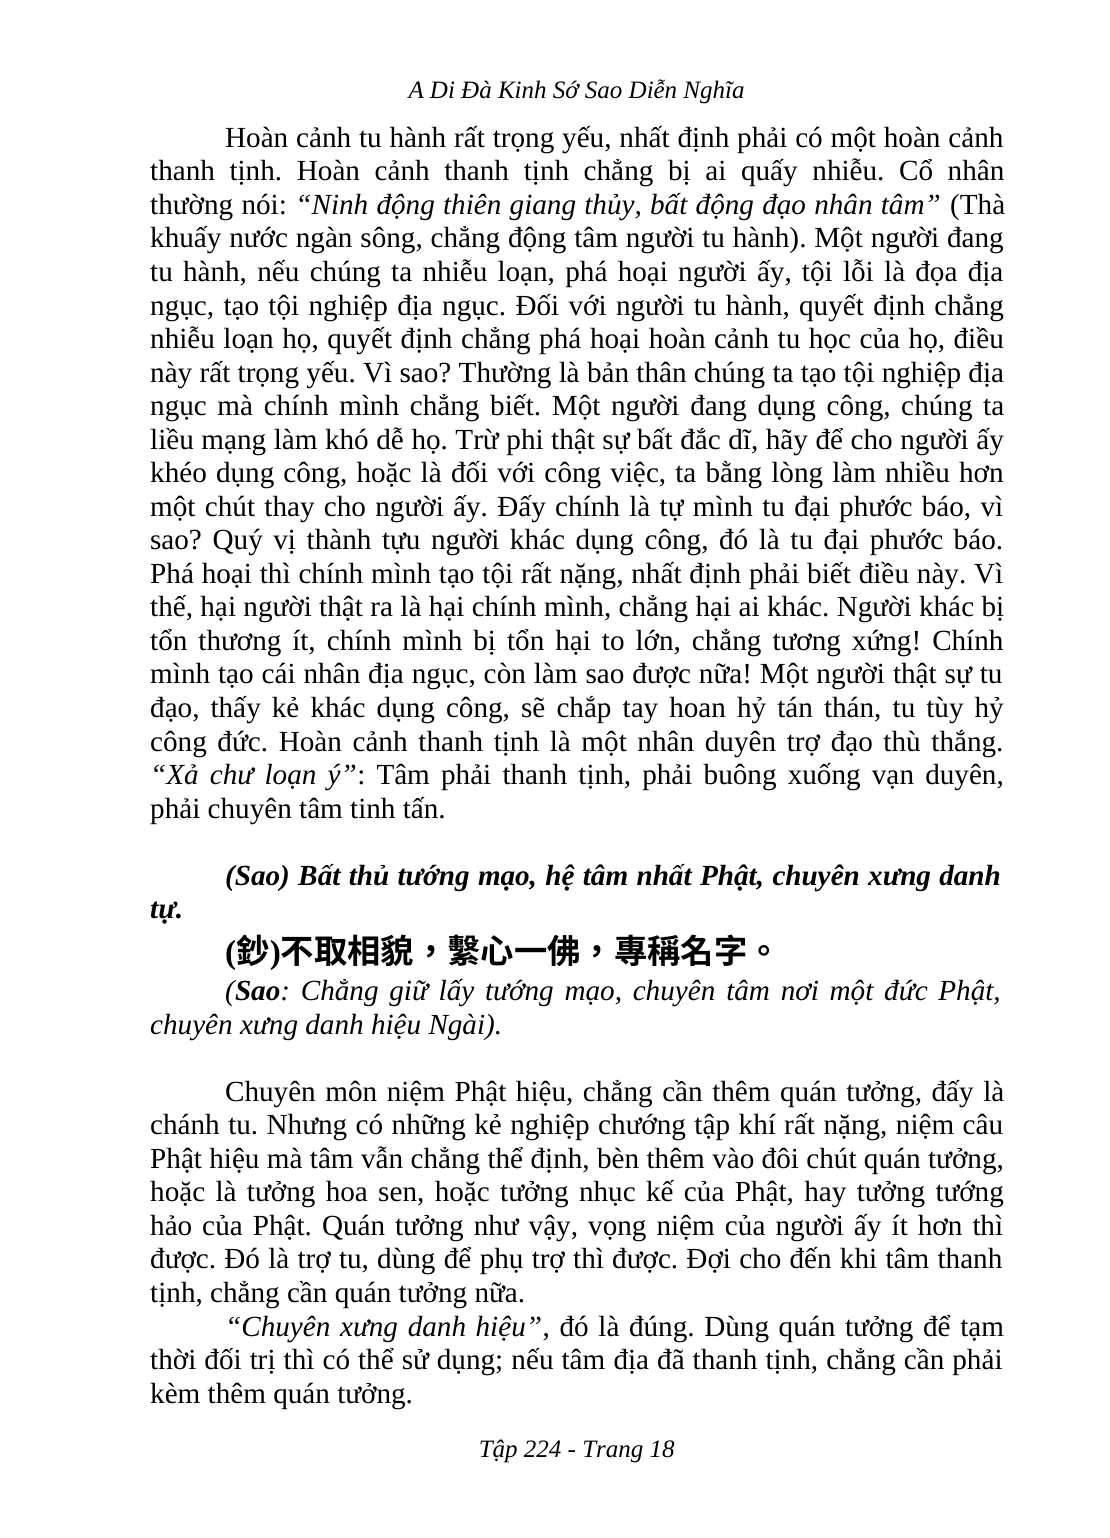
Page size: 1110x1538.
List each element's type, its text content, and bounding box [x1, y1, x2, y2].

text Chuyên môn niệm Phật hiệu, chẳng cần thêm quán tưởng, đấy là chánh tu. Nhưng có những kẻ nghiệp chướng tập khí rất nặng, niệm câu Phật hiệu mà tâm vẫn chẳng thể định, bèn thêm vào đôi chút quán tưởng, hoặc là tưởng hoa sen, hoặc tưởng nhục kế của Phật, hay tưởng tướng hảo của Phật. Quán tưởng như vậy, vọng niệm của người ấy ít hơn thì được. Đó là trợ tu, dùng để phụ trợ thì được. Đợi cho đến khi tâm thanh tịnh, chẳng cần quán tưởng nữa. [150, 1074, 1005, 1309]
text (鈔)不取相貌，繫心一佛，專稱名字。 [150, 925, 1005, 973]
text (Sao) Bất thủ tướng mạo, hệ tâm nhất Phật, chuyên xưng danh tự. [150, 858, 1005, 925]
text “Chuyên xưng danh hiệu”, đó là đúng. Dùng quán tưởng để tạm thời đối trị thì có thể sử dụng; nếu tâm địa đã thanh tịnh, chẳng cần phải kèm thêm quán tưởng. [150, 1309, 1005, 1409]
text (Sao: Chẳng giữ lấy tướng mạo, chuyên tâm nơi một đức Phật, chuyên xưng danh hiệu Ngài). [150, 973, 1005, 1040]
text Hoàn cảnh tu hành rất trọng yếu, nhất định phải có một hoàn cảnh thanh tịnh. Hoàn cảnh thanh tịnh chẳng bị ai quấy nhiễu. Cổ nhân thường nói: “Ninh động thiên giang thủy, bất động đạo nhân tâm” (Thà khuấy nước ngàn sông, chẳng động tâm người tu hành). Một người đang tu hành, nếu chúng ta nhiễu loạn, phá hoại người ấy, tội lỗi là đọa địa ngục, tạo tội nghiệp địa ngục. Đối với người tu hành, quyết định chẳng nhiễu loạn họ, quyết định chẳng phá hoại hoàn cảnh tu học của họ, điều này rất trọng yếu. Vì sao? Thường là bản thân chúng ta tạo tội nghiệp địa ngục mà chính mình chẳng biết. Một người đang dụng công, chúng ta liều mạng làm khó dễ họ. Trừ phi thật sự bất đắc dĩ, hãy để cho người ấy khéo dụng công, hoặc là đối với công việc, ta bằng lòng làm nhiều hơn một chút thay cho người ấy. Đấy chính là tự mình tu đại phước báo, vì sao? Quý vị thành tựu người khác dụng công, đó là tu đại phước báo. Phá hoại thì chính mình tạo tội rất nặng, nhất định phải biết điều này. Vì thế, hại người thật ra là hại chính mình, chẳng hại ai khác. Người khác bị tổn thương ít, chính mình bị tổn hại to lớn, chẳng tương xứng! Chính mình tạo cái nhân địa ngục, còn làm sao được nữa! Một người thật sự tu đạo, thấy kẻ khác dụng công, sẽ chắp tay hoan hỷ tán thán, tu tùy hỷ công đức. Hoàn cảnh thanh tịnh là một nhân duyên trợ đạo thù thắng. “Xả chư loạn ý”: Tâm phải thanh tịnh, phải buông xuống vạn duyên, phải chuyên tâm tinh tấn. [150, 120, 1005, 824]
